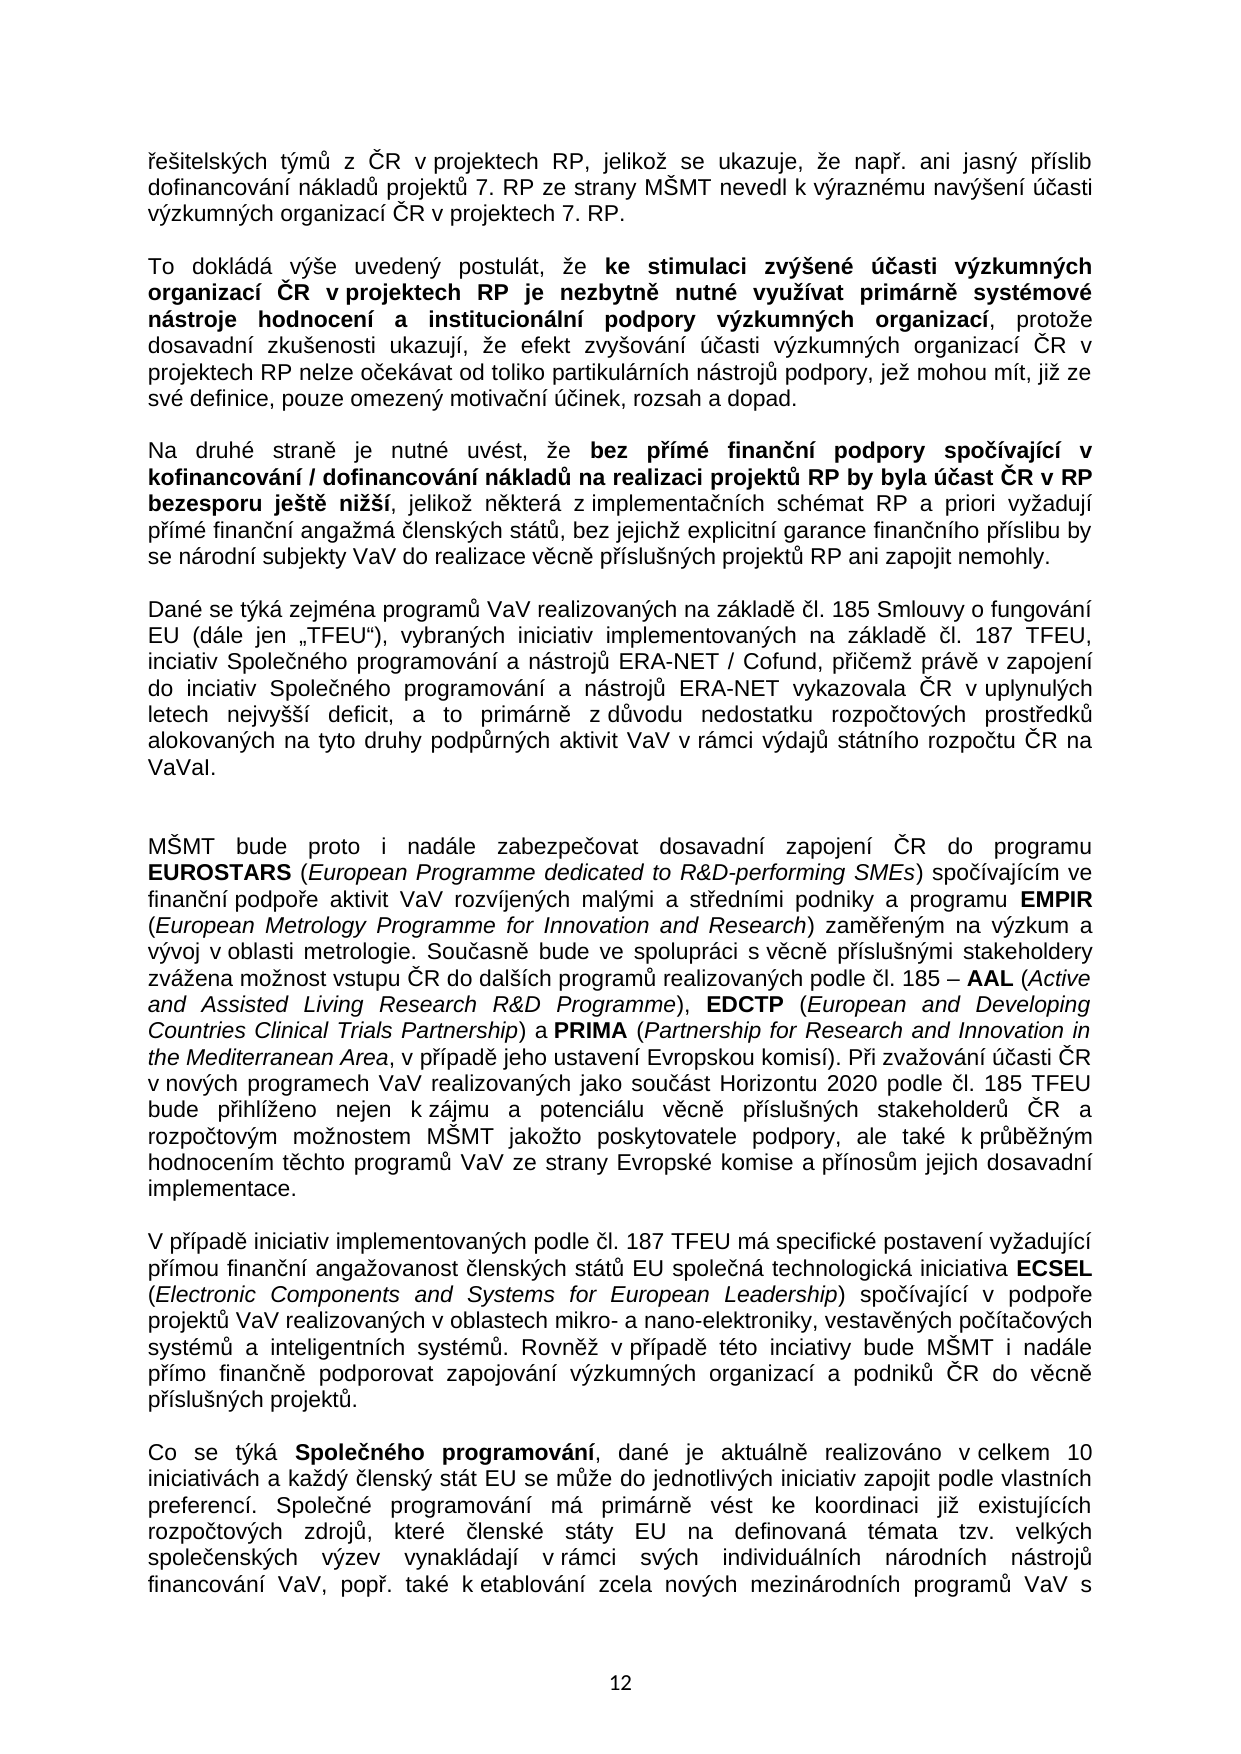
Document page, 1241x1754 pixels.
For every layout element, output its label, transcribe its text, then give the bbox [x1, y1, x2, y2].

text MŠMT bude proto i nadále zabezpečovat dosavadní zapojení ČR do programu EUROSTARS (European Programme dedicated to R&D-performing SMEs) spočívajícím ve finanční podpoře aktivit VaV rozvíjených malými a středními podniky a programu EMPIR (European Metrology Programme for Innovation and Research) zaměřeným na výzkum a vývoj v oblasti metrologie. Současně bude ve spolupráci s věcně příslušnými stakeholdery zvážena možnost vstupu ČR do dalších programů realizovaných podle čl. 185 – AAL (Active and Assisted Living Research R&D Programme), EDCTP (European and Developing Countries Clinical Trials Partnership) a PRIMA (Partnership for Research and Innovation in the Mediterranean Area, v případě jeho ustavení Evropskou komisí). Při zvažování účasti ČR v nových programech VaV realizovaných jako součást Horizontu 2020 podle čl. 185 TFEU bude přihlíženo nejen k zájmu a potenciálu věcně příslušných stakeholderů ČR a rozpočtovým možnostem MŠMT jakožto poskytovatele podpory, ale také k průběžným hodnocením těchto programů VaV ze strany Evropské komise a přínosům jejich dosavadní implementace. [148, 833, 1093, 1202]
text V případě iniciativ implementovaných podle čl. 187 TFEU má specifické postavení vyžadující přímou finanční angažovanost členských států EU společná technologická iniciativa ECSEL (Electronic Components and Systems for European Leadership) spočívající v podpoře projektů VaV realizovaných v oblastech mikro- a nano-elektroniky, vestavěných počítačových systémů a inteligentních systémů. Rovněž v případě této inciativy bude MŠMT i nadále přímo finančně podporovat zapojování výzkumných organizací a podniků ČR do věcně příslušných projektů. [148, 1228, 1093, 1413]
text To dokládá výše uvedený postulát, že ke stimulaci zvýšené účasti výzkumných organizací ČR v projektech RP je nezbytně nutné využívat primárně systémové nástroje hodnocení a institucionální podpory výzkumných organizací, protože dosavadní zkušenosti ukazují, že efekt zvyšování účasti výzkumných organizací ČR v projektech RP nelze očekávat od toliko partikulárních nástrojů podpory, jež mohou mít, již ze své definice, pouze omezený motivační účinek, rozsah a dopad. [148, 253, 1093, 411]
text Dané se týká zejména programů VaV realizovaných na základě čl. 185 Smlouvy o fungování EU (dále jen „TFEU“), vybraných iniciativ implementovaných na základě čl. 187 TFEU, inciativ Společného programování a nástrojů ERA-NET / Cofund, přičemž právě v zapojení do inciativ Společného programování a nástrojů ERA-NET vykazovala ČR v uplynulých letech nejvyšší deficit, a to primárně z důvodu nedostatku rozpočtových prostředků alokovaných na tyto druhy podpůrných aktivit VaV v rámci výdajů státního rozpočtu ČR na VaVaI. [148, 596, 1093, 780]
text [148, 148, 1093, 227]
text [148, 1439, 1093, 1597]
text Na druhé straně je nutné uvést, že bez přímé finanční podpory spočívající v kofinancování / dofinancování nákladů na realizaci projektů RP by byla účast ČR v RP bezesporu ještě nižší, jelikož některá z implementačních schémat RP a priori vyžadují přímé finanční angažmá členských států, bez jejichž explicitní garance finančního příslibu by se národní subjekty VaV do realizace věcně příslušných projektů RP ani zapojit nemohly. [148, 437, 1093, 569]
